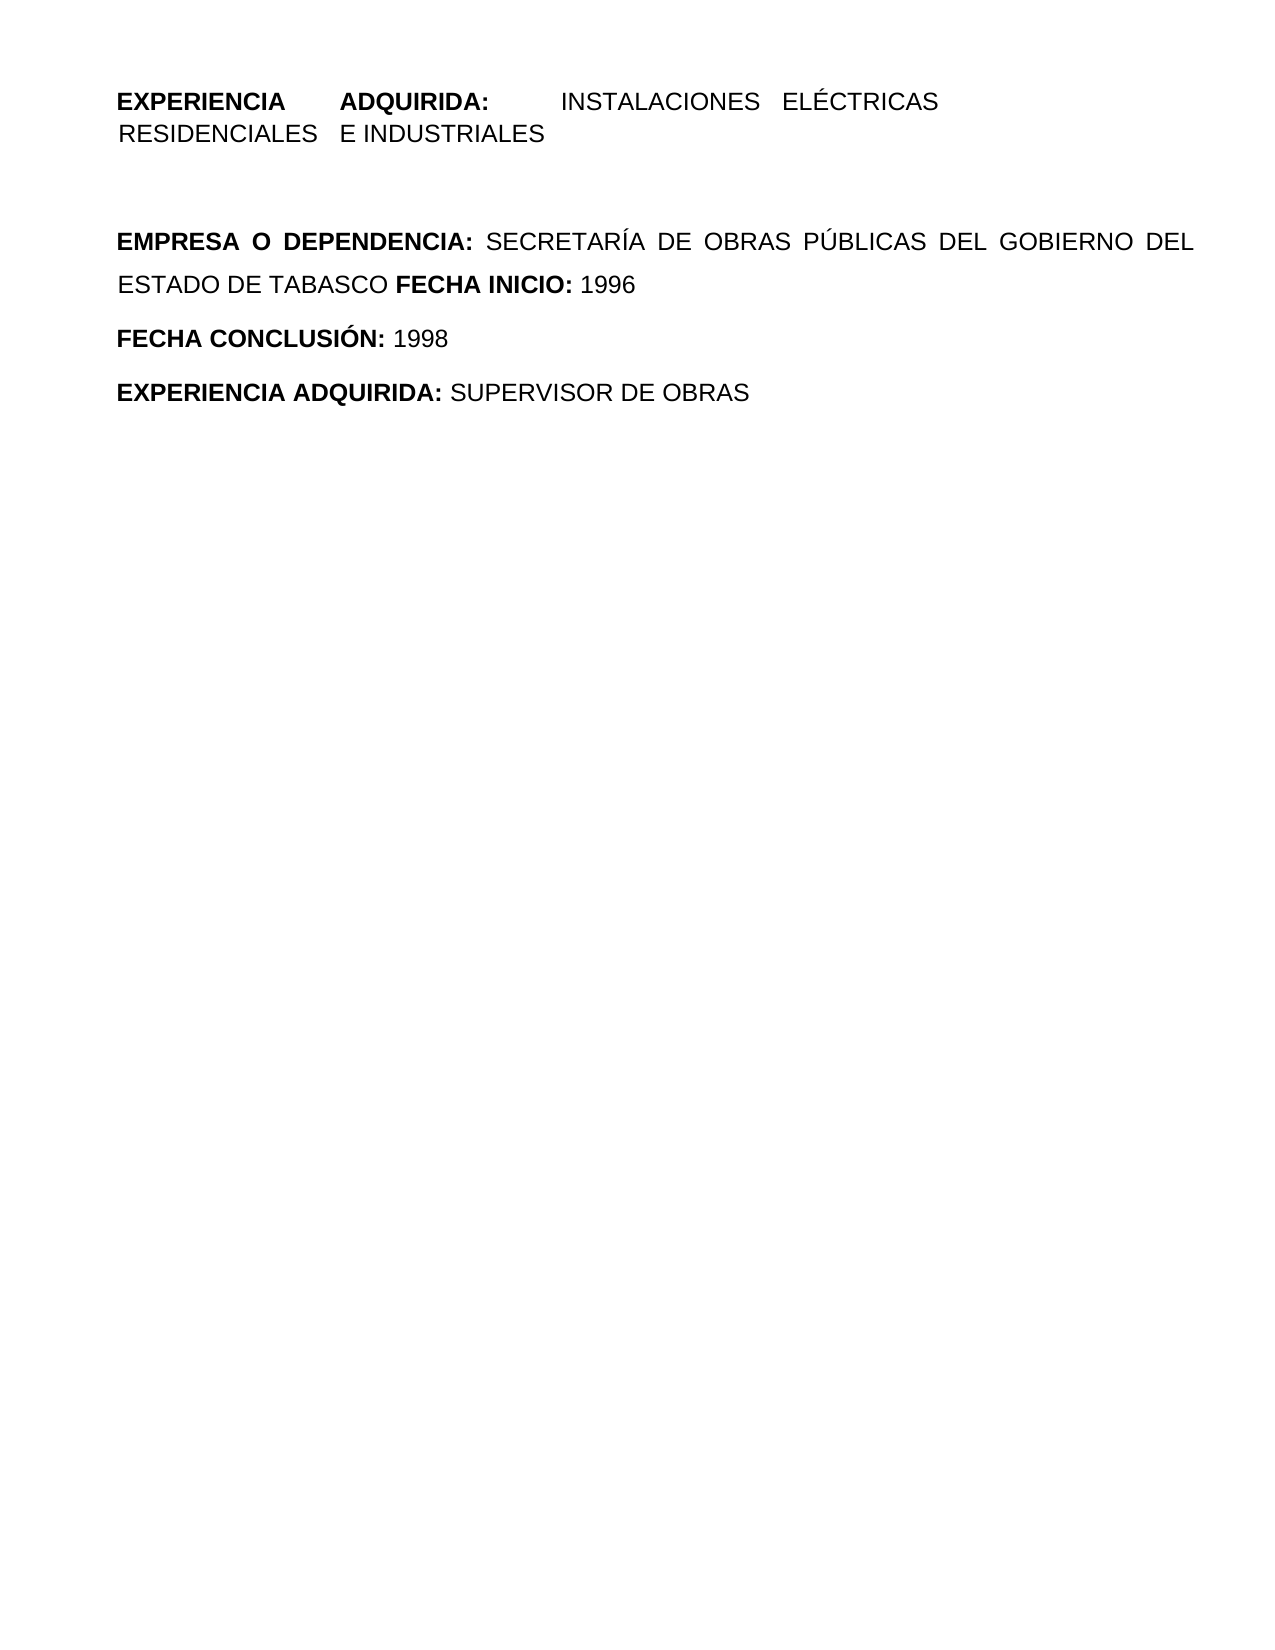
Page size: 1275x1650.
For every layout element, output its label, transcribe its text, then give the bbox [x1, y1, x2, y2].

text FECHA CONCLUSIÓN: 1998 [116, 324, 1195, 353]
text EXPERIENCIA ADQUIRIDA: INSTALACIONES ELÉCTRICAS RESIDENCIALES E INDUSTRIALES [116, 87, 1195, 148]
text EMPRESA O DEPENDENCIA: SECRETARÍA DE OBRAS PÚBLICAS DEL GOBIERNO DEL ESTADO DE TABASCO FECHA INICIO: 1996 [116, 227, 1195, 299]
text EXPERIENCIA ADQUIRIDA: SUPERVISOR DE OBRAS [116, 378, 1195, 407]
